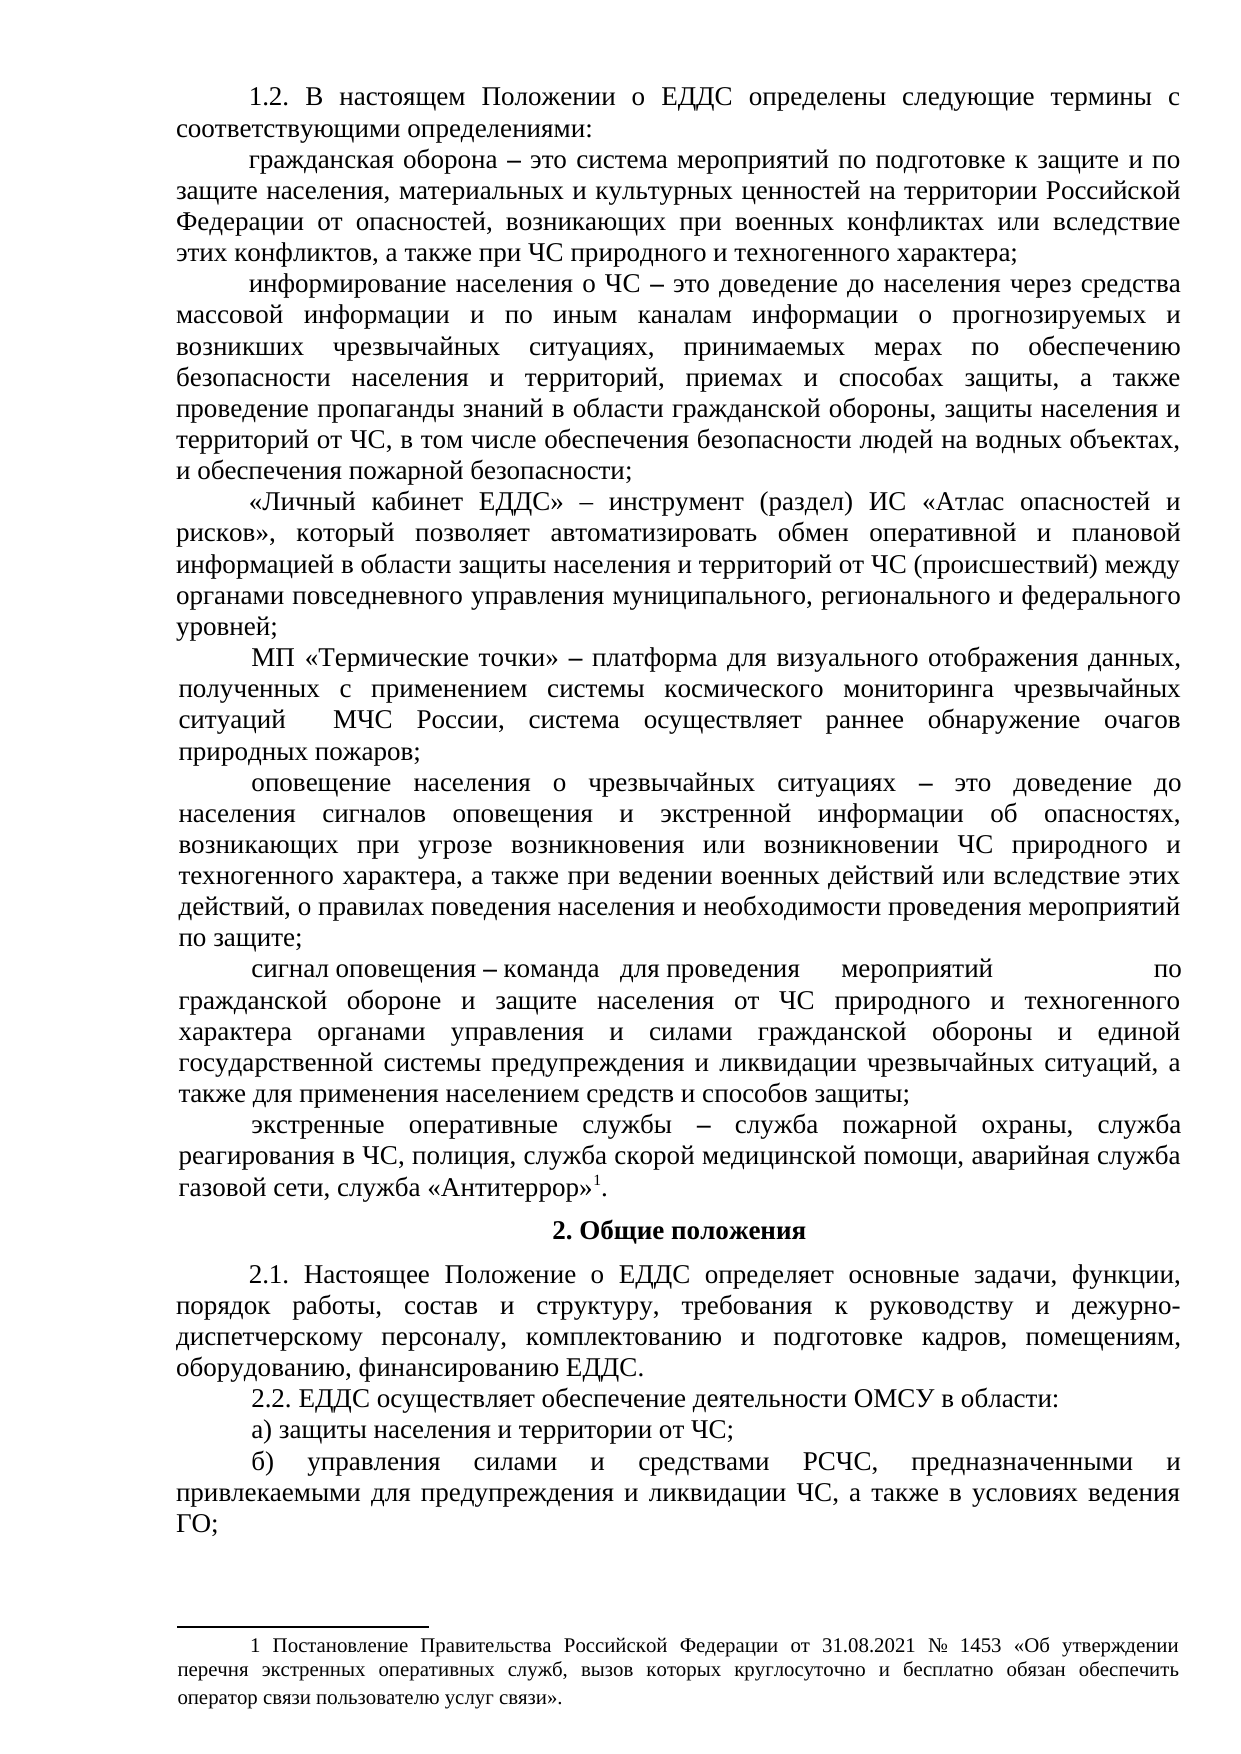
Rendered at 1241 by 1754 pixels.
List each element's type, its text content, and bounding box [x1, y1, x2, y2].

text 2.2. ЕДДС осуществляет обеспечение деятельности ОМСУ в области: [177, 1382, 1182, 1414]
text сигнал оповещения – команда для проведения мероприятий по гражданской обороне и защите населения от ЧС природного и техногенного характера органами управления и силами гражданской обороны и единой государственной системы предупреждения и ликвидации чрезвычайных ситуаций, а также для применения населением средств и способов защиты; [178, 953, 1182, 1108]
text 2.1. Настоящее Положение о ЕДДС определяет основные задачи, функции, порядок работы, состав и структуру, требования к руководству и дежурно-диспетчерскому персоналу, комплектованию и подготовке кадров, помещениям, оборудованию, финансированию ЕДДС. [176, 1258, 1182, 1382]
text а) защиты населения и территории от ЧС; [177, 1414, 1182, 1445]
text 1.2. В настоящем Положении о ЕДДС определены следующие термины с соответствующими определениями: [176, 81, 1182, 143]
subtitle 2. Общие положения [177, 1214, 1181, 1245]
text б) управления силами и средствами РСЧС, предназначенными и привлекаемыми для предупреждения и ликвидации ЧС, а также в условиях ведения ГО; [176, 1445, 1182, 1538]
text МП «Термические точки» – платформа для визуального отображения данных, полученных с применением системы космического мониторинга чрезвычайных ситуаций МЧС России, система осуществляет раннее обнаружение очагов природных пожаров; [178, 641, 1182, 766]
text оповещение населения о чрезвычайных ситуациях – это доведение до населения сигналов оповещения и экстренной информации об опасностях, возникающих при угрозе возникновения или возникновении ЧС природного и техногенного характера, а также при ведении военных действий или вследствие этих действий, о правилах поведения населения и необходимости проведения мероприятий по защите; [178, 766, 1182, 953]
text экстренные оперативные службы – служба пожарной охраны, служба реагирования в ЧС, полиция, служба скорой медицинской помощи, аварийная служба газовой сети, служба «Антитеррор». [178, 1108, 1182, 1202]
text «Личный кабинет ЕДДС» – инструмент (раздел) ИС «Атлас опасностей и рисков», который позволяет автоматизировать обмен оперативной и плановой информацией в области защиты населения и территорий от ЧС (происшествий) между органами повседневного управления муниципального, регионального и федерального уровней; [176, 485, 1182, 641]
text гражданская оборона – это система мероприятий по подготовке к защите и по защите населения, материальных и культурных ценностей на территории Российской Федерации от опасностей, возникающих при военных конфликтах или вследствие этих конфликтов, а также при ЧС природного и техногенного характера; [176, 143, 1182, 267]
text информирование населения о ЧС – это доведение до населения через средства массовой информации и по иным каналам информации о прогнозируемых и возникших чрезвычайных ситуациях, принимаемых мерах по обеспечению безопасности населения и территорий, приемах и способах защиты, а также проведение пропаганды знаний в области гражданской обороны, защиты населения и территорий от ЧС, в том числе обеспечения безопасности людей на водных объектах, и обеспечения пожарной безопасности; [176, 267, 1182, 485]
